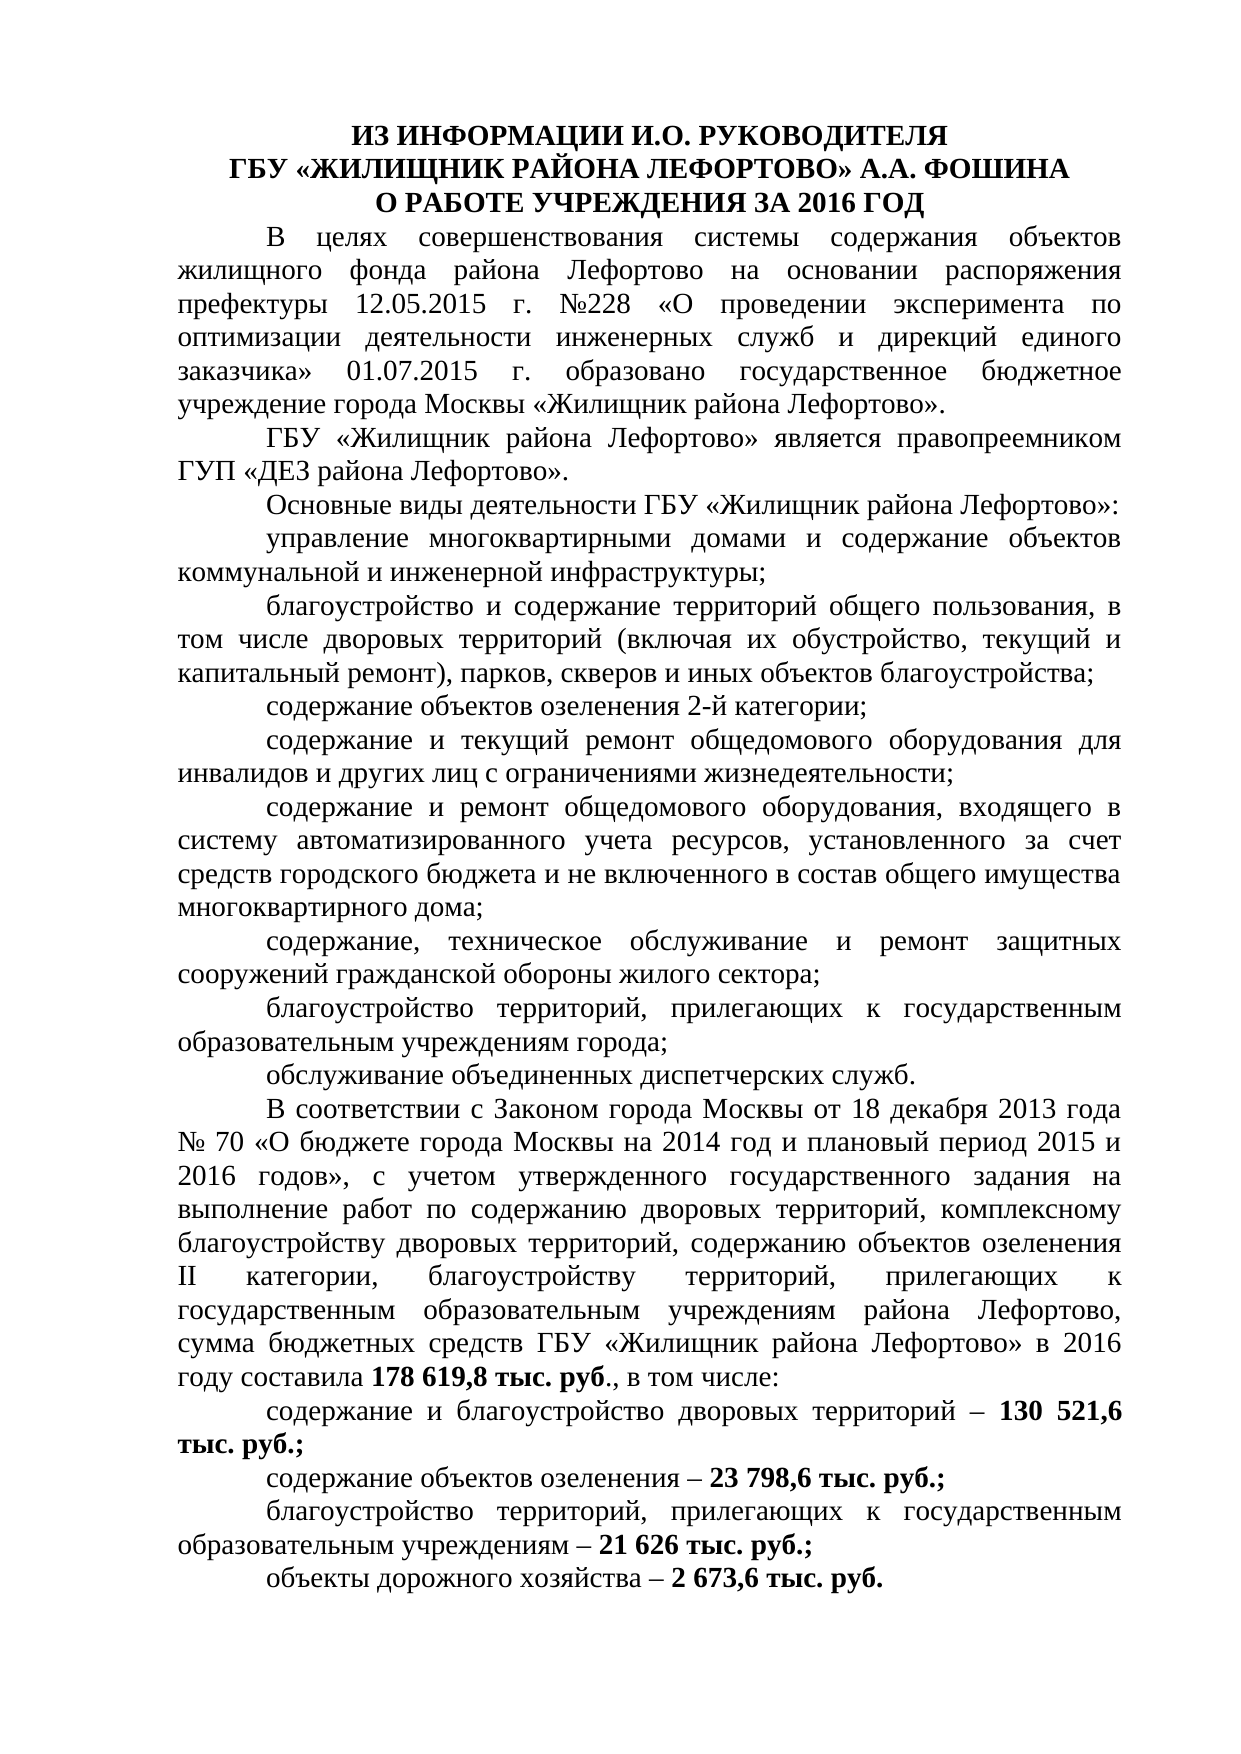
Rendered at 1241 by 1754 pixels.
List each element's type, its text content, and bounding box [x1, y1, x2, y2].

text объекты дорожного хозяйства – 2 673,6 тыс. руб. [177, 1560, 1122, 1594]
text содержание, техническое обслуживание и ремонт защитных сооружений гражданской обороны жилого сектора; [177, 923, 1122, 990]
text В целях совершенствования системы содержания объектов жилищного фонда района Лефортово на основании распоряжения префектуры 12.05.2015 г. №228 «О проведении эксперимента по оптимизации деятельности инженерных служб и дирекций единого заказчика» 01.07.2015 г. образовано государственное бюджетное учреждение города Москвы «Жилищник района Лефортово». [177, 219, 1122, 420]
text благоустройство территорий, прилегающих к государственным образовательным учреждениям – 21 626 тыс. руб.; [177, 1493, 1122, 1560]
text ГБУ «Жилищник района Лефортово» является правопреемником ГУП «ДЕЗ района Лефортово». [177, 420, 1122, 487]
text содержание объектов озеленения – 23 798,6 тыс. руб.; [177, 1460, 1122, 1493]
text В соответствии с Законом города Москвы от 18 декабря 2013 года № 70 «О бюджете города Москвы на 2014 год и плановый период 2015 и 2016 годов», с учетом утвержденного государственного задания на выполнение работ по содержанию дворовых территорий, комплексному благоустройству дворовых территорий, содержанию объектов озеленения II категории, благоустройству территорий, прилегающих к государственным образовательным учреждениям района Лефортово, сумма бюджетных средств ГБУ «Жилищник района Лефортово» в 2016 году составила 178 619,8 тыс. руб., в том числе: [177, 1091, 1122, 1393]
text содержание и ремонт общедомового оборудования, входящего в систему автоматизированного учета ресурсов, установленного за счет средств городского бюджета и не включенного в состав общего имущества многоквартирного дома; [177, 789, 1122, 923]
text Основные виды деятельности ГБУ «Жилищник района Лефортово»: [177, 487, 1122, 521]
text содержание и текущий ремонт общедомового оборудования для инвалидов и других лиц с ограничениями жизнедеятельности; [177, 722, 1122, 789]
text содержание объектов озеленения 2-й категории; [177, 688, 1122, 722]
text благоустройство и содержание территорий общего пользования, в том числе дворовых территорий (включая их обустройство, текущий и капитальный ремонт), парков, скверов и иных объектов благоустройства; [177, 588, 1122, 688]
text ГБУ «ЖИЛИЩНИК РАЙОНА ЛЕФОРТОВО» А.А. ФОШИНА [177, 152, 1122, 185]
text содержание и благоустройство дворовых территорий – 130 521,6 тыс. руб.; [177, 1393, 1122, 1460]
text О РАБОТЕ УЧРЕЖДЕНИЯ ЗА 2016 ГОД [177, 185, 1122, 219]
text управление многоквартирными домами и содержание объектов коммунальной и инженерной инфраструктуры; [177, 521, 1122, 588]
text обслуживание объединенных диспетчерских служб. [177, 1057, 1122, 1091]
text благоустройство территорий, прилегающих к государственным образовательным учреждениям города; [177, 990, 1122, 1057]
text ИЗ ИНФОРМАЦИИ И.О. РУКОВОДИТЕЛЯ [177, 118, 1122, 152]
